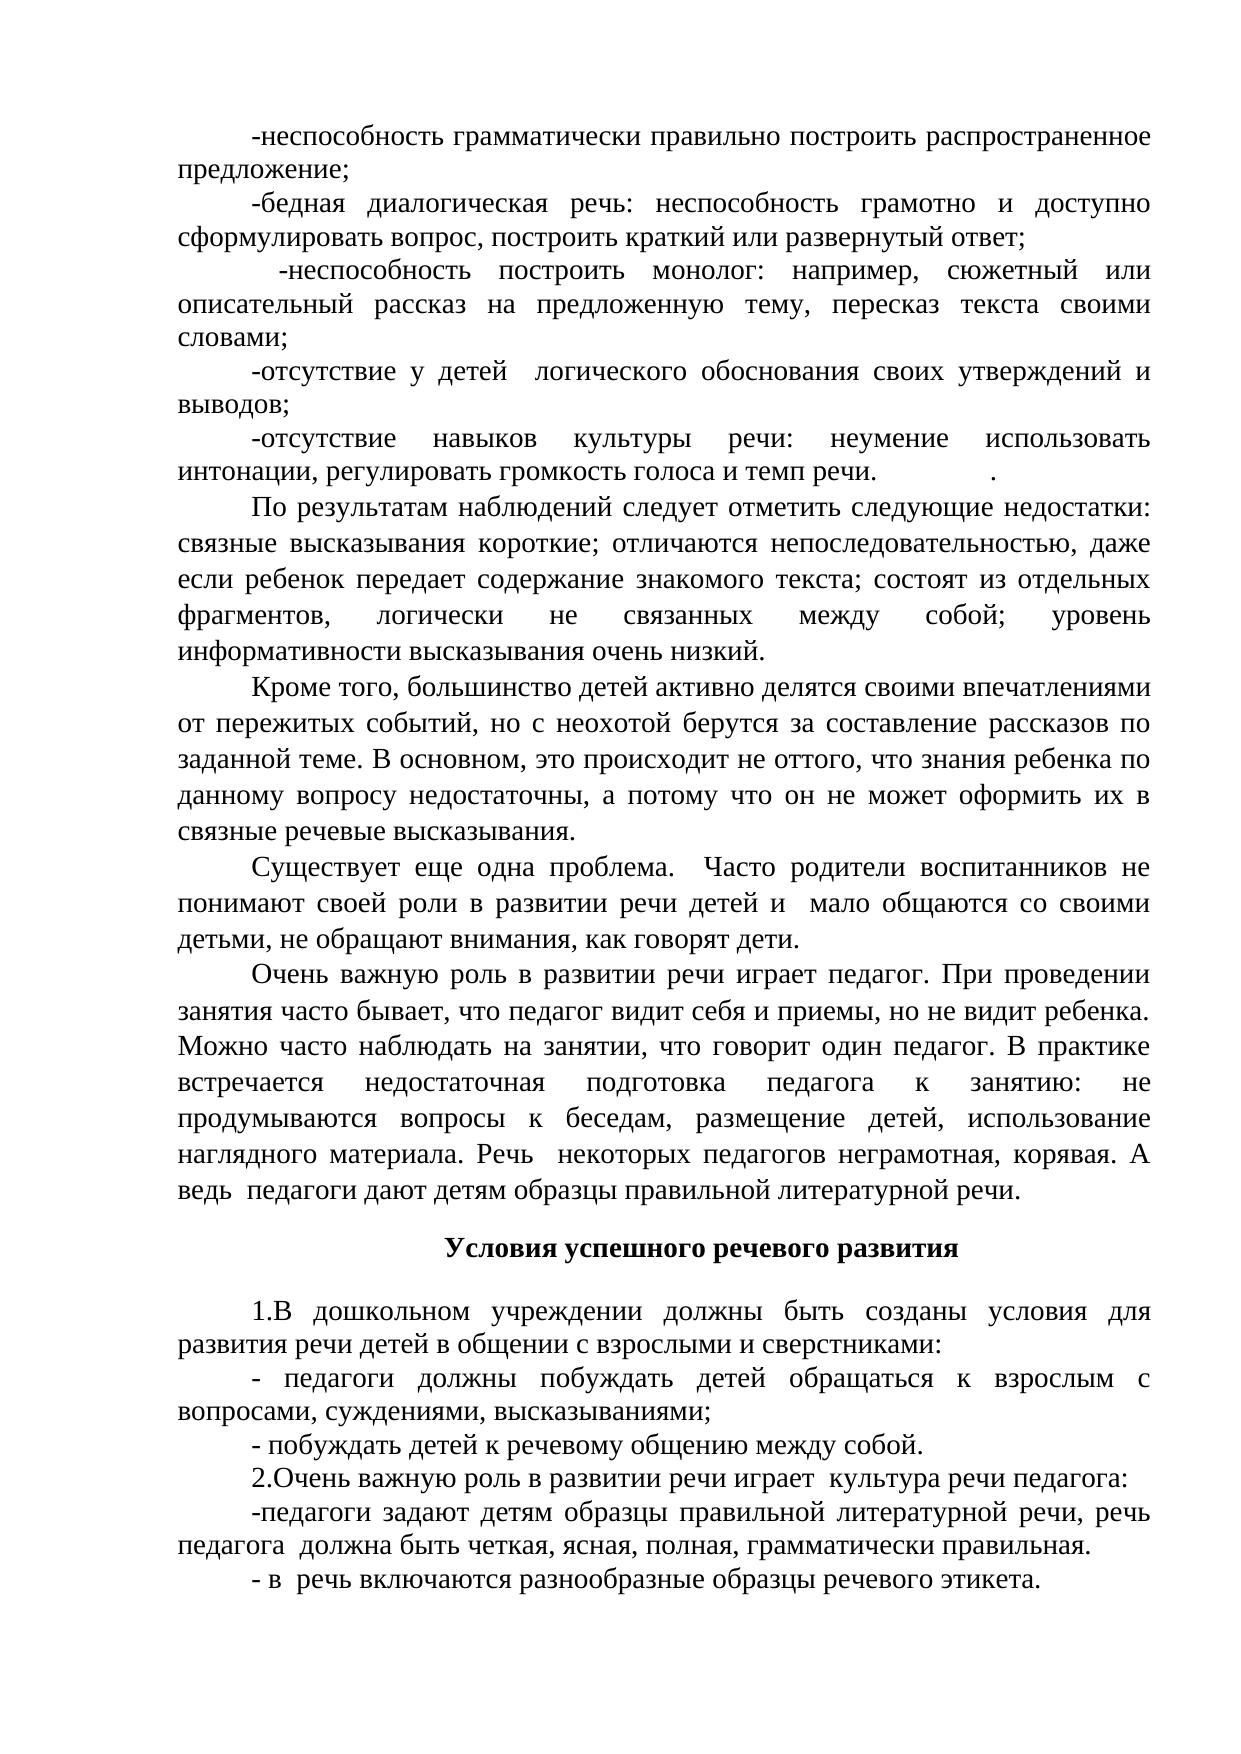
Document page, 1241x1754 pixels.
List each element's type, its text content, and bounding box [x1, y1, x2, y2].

text 2.Очень важную роль в развитии речи играет культура речи педагога: [177, 1460, 1152, 1494]
text - побуждать детей к речевому общению между собой. [177, 1427, 1152, 1460]
text Очень важную роль в развитии речи играет педагог. При проведении занятия часто бывает, что педагог видит себя и приемы, но не видит ребенка. Можно часто наблюдать на занятии, что говорит один педагог. В практике встречается недостаточная подготовка педагога к занятию: не продумываются вопросы к беседам, размещение детей, использование наглядного материала. Речь некоторых педагогов неграмотная, корявая. А ведь педагоги дают детям образцы правильной литературной речи. [177, 954, 1152, 1206]
text По результатам наблюдений следует отметить следующие недостатки: связные высказывания короткие; отличаются непоследовательностью, даже если ребенок передает содержание знакомого текста; состоят из отдельных фрагментов, логически не связанных между собой; уровень информативности высказывания очень низкий. [177, 487, 1152, 667]
text -неспособность грамматически правильно построить распространенное предложение; [177, 118, 1152, 185]
text -неспособность построить монолог: например, сюжетный или описательный рассказ на предложенную тему, пересказ текста своими словами; [177, 252, 1152, 353]
text Условия успешного речевого развития [177, 1230, 1152, 1263]
text -бедная диалогическая речь: неспособность грамотно и доступно сформулировать вопрос, построить краткий или развернутый ответ; [177, 185, 1152, 252]
text -педагоги задают детям образцы правильной литературной речи, речь педагога должна быть четкая, ясная, полная, грамматически правильная. [177, 1494, 1152, 1561]
text -отсутствие навыков культуры речи: неумение использовать интонации, регулировать громкость голоса и темп речи. . [177, 420, 1152, 487]
text Существует еще одна проблема. Часто родители воспитанников не понимают своей роли в развитии речи детей и мало общаются со своими детьми, не обращают внимания, как говорят дети. [177, 846, 1152, 954]
text -отсутствие у детей логического обоснования своих утверждений и выводов; [177, 353, 1152, 420]
text - в речь включаются разнообразные образцы речевого этикета. [177, 1561, 1152, 1594]
text Кроме того, большинство детей активно делятся своими впечатлениями от пережитых событий, но с неохотой берутся за составление рассказов по заданной теме. В основном, это происходит не оттого, что знания ребенка по данному вопросу недостаточны, а потому что он не может оформить их в связные речевые высказывания. [177, 667, 1152, 846]
text - педагоги должны побуждать детей обращаться к взрослым с вопросами, суждениями, высказываниями; [177, 1360, 1152, 1427]
text 1.В дошкольном учреждении должны быть созданы условия для развития речи детей в общении с взрослыми и сверстниками: [177, 1293, 1152, 1360]
